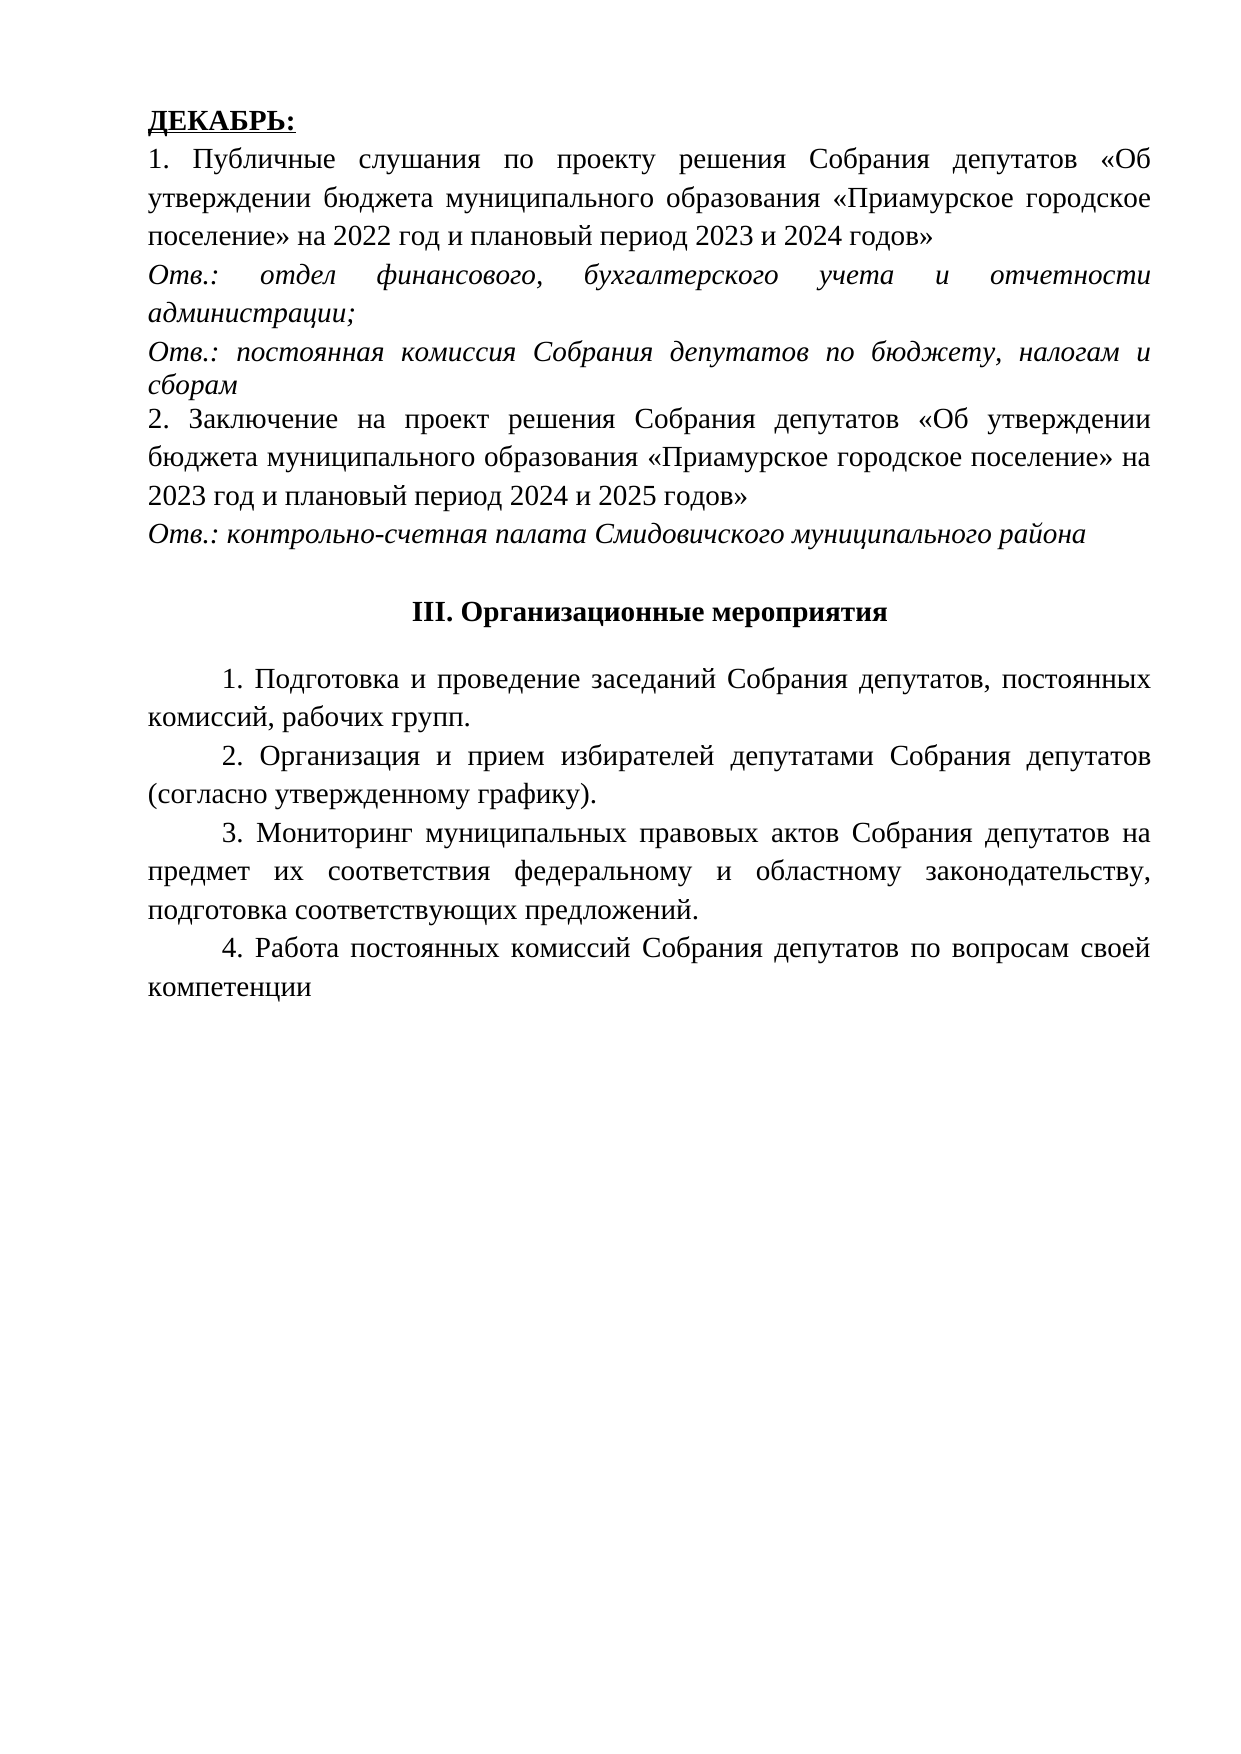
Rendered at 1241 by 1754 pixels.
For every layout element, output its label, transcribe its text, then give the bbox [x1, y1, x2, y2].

text Отв.: отдел финансового, бухгалтерского учета и отчетности администрации; [148, 257, 1152, 329]
text 4. Работа постоянных комиссий Собрания депутатов по вопросам своей компетенции [148, 931, 1152, 1003]
text 2. Организация и прием избирателей депутатами Собрания депутатов (согласно утвержденному графику). [148, 738, 1152, 810]
text 3. Мониторинг муниципальных правовых актов Собрания депутатов на предмет их соответствия федеральному и областному законодательству, подготовка соответствующих предложений. [148, 815, 1152, 926]
text 1. Публичные слушания по проекту решения Собрания депутатов «Об утверждении бюджета муниципального образования «Приамурское городское поселение» на 2022 год и плановый период 2023 и 2024 годов» [148, 141, 1152, 252]
text Отв.: контрольно-счетная палата Смидовичского муниципального района [148, 517, 1152, 550]
text 1. Подготовка и проведение заседаний Собрания депутатов, постоянных комиссий, рабочих групп. [148, 661, 1152, 733]
text 2. Заключение на проект решения Собрания депутатов «Об утверждении бюджета муниципального образования «Приамурское городское поселение» на 2023 год и плановый период 2024 и 2025 годов» [148, 401, 1152, 512]
text ДЕКАБРЬ: [148, 103, 1152, 136]
text Отв.: постоянная комиссия Собрания депутатов по бюджету, налогам и сборам [148, 334, 1152, 401]
text III. Организационные мероприятия [148, 594, 1152, 627]
